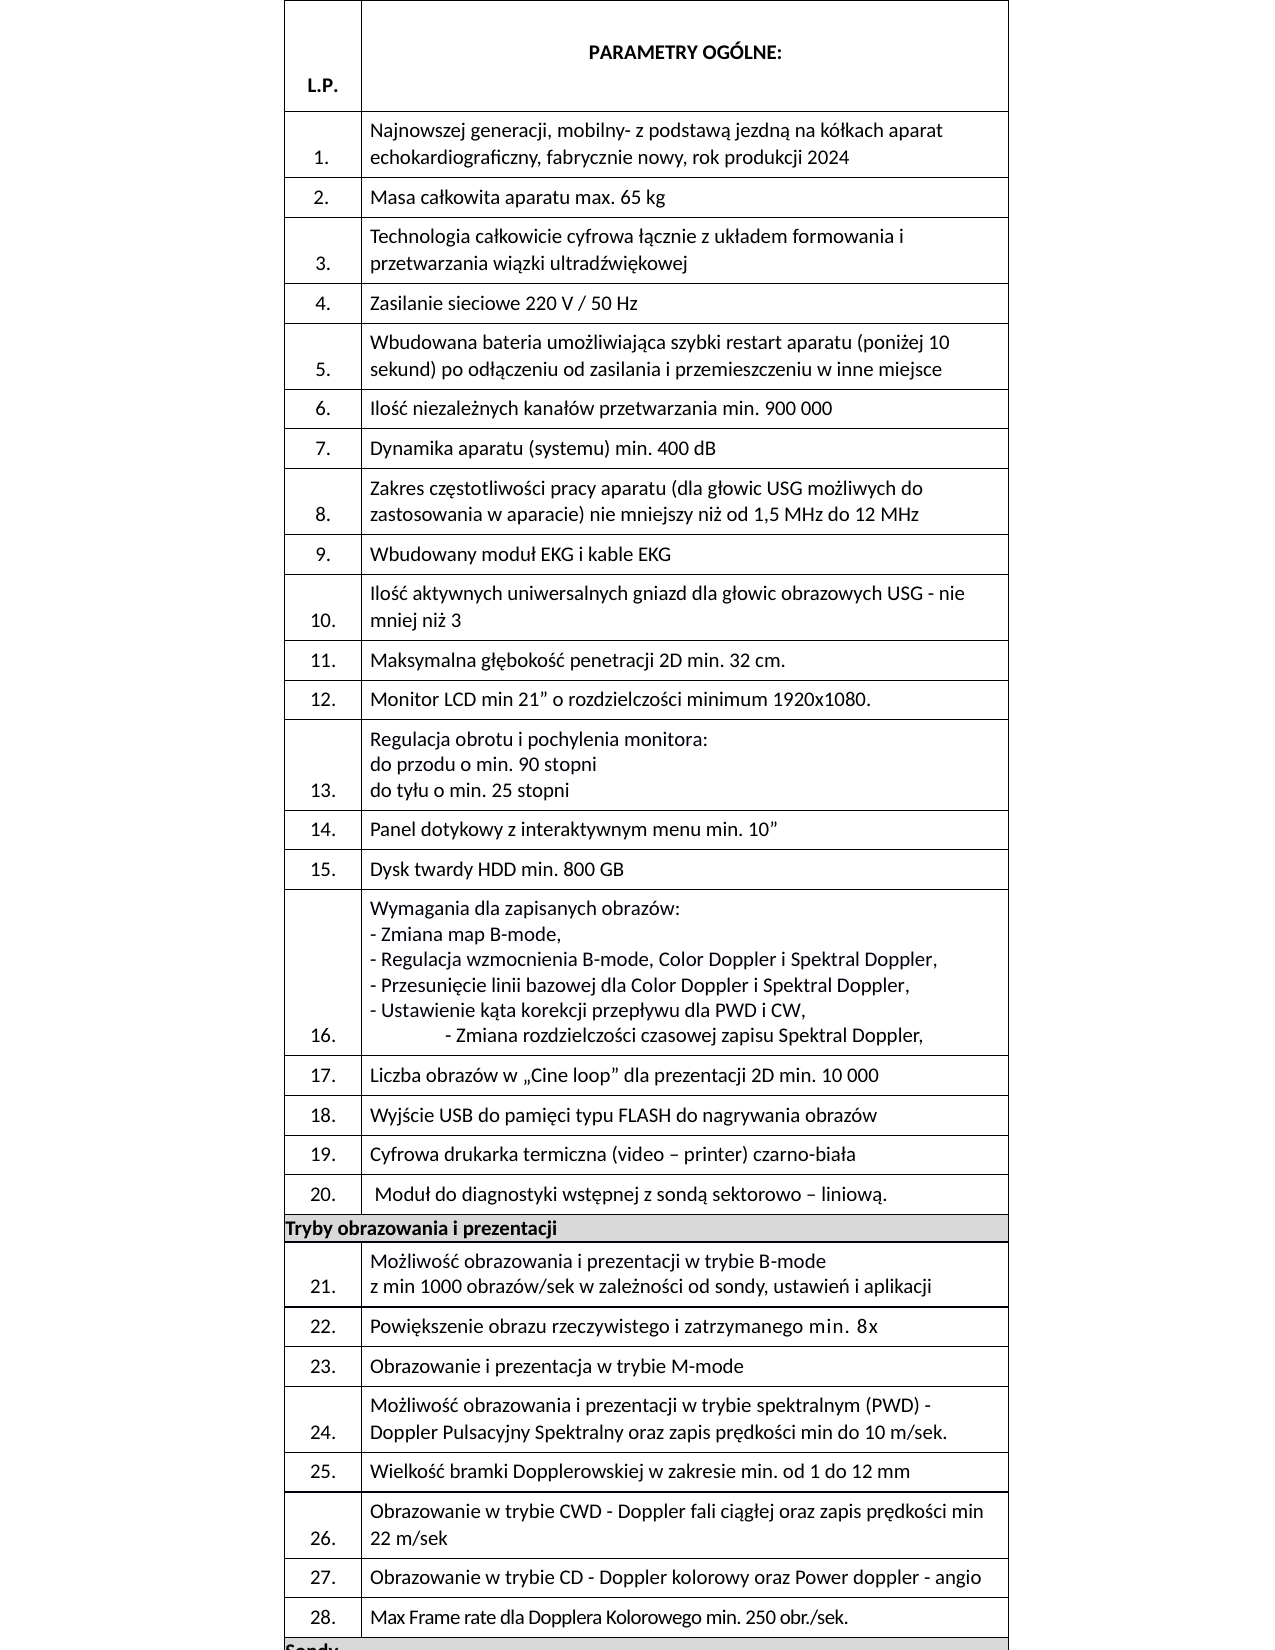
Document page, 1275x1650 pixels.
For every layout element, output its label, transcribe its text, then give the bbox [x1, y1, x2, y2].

table_cell Wbudowana bateria umożliwiająca szybki restart aparatu (poniżej 10 sekund) po odłączeniu od zasilania i przemieszczeniu w inne miejsce [362, 324, 1008, 389]
table_cell 26. [285, 1493, 361, 1558]
table_cell 25. [285, 1453, 361, 1491]
table_cell Zasilanie sieciowe 220 V / 50 Hz [362, 284, 1008, 322]
table_cell Możliwość obrazowania i prezentacji w trybie B-mode z min 1000 obrazów/sek w zależności od sondy, ustawień i aplikacji [362, 1243, 1008, 1306]
table_cell Wbudowany moduł EKG i kable EKG [362, 535, 1008, 574]
table_cell Liczba obrazów w „Cine loop” dla prezentacji 2D min. 10 000 [362, 1056, 1008, 1095]
table_cell 19. [285, 1136, 361, 1174]
table_cell 9. [285, 535, 361, 574]
table_cell 15. [285, 850, 361, 889]
table_cell 14. [285, 811, 361, 849]
table_cell Wyjście USB do pamięci typu FLASH do nagrywania obrazów [362, 1096, 1008, 1134]
table_cell Moduł do diagnostyki wstępnej z sondą sektorowo – liniową. [362, 1175, 1008, 1214]
table_cell Powiększenie obrazu rzeczywistego i zatrzymanego min. 8x [362, 1308, 1008, 1346]
table_cell 24. [285, 1387, 361, 1452]
table_cell 1. [285, 112, 361, 177]
table_cell Wielkość bramki Dopplerowskiej w zakresie min. od 1 do 12 mm [362, 1453, 1008, 1491]
table_cell 20. [285, 1175, 361, 1214]
table_cell Cyfrowa drukarka termiczna (video – printer) czarno-biała [362, 1136, 1008, 1174]
table_cell Max Frame rate dla Dopplera Kolorowego min. 250 obr./sek. [362, 1598, 1008, 1637]
table_cell Monitor LCD min 21” o rozdzielczości minimum 1920x1080. [362, 681, 1008, 719]
table_cell 2. [285, 178, 361, 217]
table_cell Technologia całkowicie cyfrowa łącznie z układem formowania i przetwarzania wiązki ultradźwiękowej [362, 218, 1008, 283]
table_cell Masa całkowita aparatu max. 65 kg [362, 178, 1008, 217]
table_cell 23. [285, 1347, 361, 1386]
table_cell 6. [285, 390, 361, 428]
table_cell 13. [285, 720, 361, 809]
table_header PARAMETRY OGÓLNE: [362, 1, 1008, 111]
table_cell Obrazowanie w trybie CD - Doppler kolorowy oraz Power doppler - angio [362, 1559, 1008, 1597]
table_cell Regulacja obrotu i pochylenia monitora: do przodu o min. 90 stopni do tyłu o min. 25 stopni [362, 720, 1008, 809]
table_cell Najnowszej generacji, mobilny- z podstawą jezdną na kółkach aparat echokardiograficzny, fabrycznie nowy, rok produkcji 2024 [362, 112, 1008, 177]
table_cell 8. [285, 469, 361, 534]
table_cell Tryby obrazowania i prezentacji [285, 1215, 1008, 1241]
table_cell 21. [285, 1243, 361, 1306]
table_cell 11. [285, 641, 361, 679]
table_cell Dynamika aparatu (systemu) min. 400 dB [362, 429, 1008, 468]
table_cell Maksymalna głębokość penetracji 2D min. 32 cm. [362, 641, 1008, 679]
table_cell Obrazowanie i prezentacja w trybie M-mode [362, 1347, 1008, 1386]
table_cell Dysk twardy HDD min. 800 GB [362, 850, 1008, 889]
table_cell 10. [285, 575, 361, 640]
table_cell 22. [285, 1308, 361, 1346]
table_cell 3. [285, 218, 361, 283]
table_cell Obrazowanie w trybie CWD - Doppler fali ciągłej oraz zapis prędkości min 22 m/sek [362, 1493, 1008, 1558]
table_cell 17. [285, 1056, 361, 1095]
table_cell Ilość niezależnych kanałów przetwarzania min. 900 000 [362, 390, 1008, 428]
table_cell 12. [285, 681, 361, 719]
table_cell Zakres częstotliwości pracy aparatu (dla głowic USG możliwych do zastosowania w aparacie) nie mniejszy niż od 1,5 MHz do 12 MHz [362, 469, 1008, 534]
table_cell 5. [285, 324, 361, 389]
table_cell 18. [285, 1096, 361, 1134]
table_cell 7. [285, 429, 361, 468]
table_cell 27. [285, 1559, 361, 1597]
table_cell Ilość aktywnych uniwersalnych gniazd dla głowic obrazowych USG - nie mniej niż 3 [362, 575, 1008, 640]
table_cell Panel dotykowy z interaktywnym menu min. 10” [362, 811, 1008, 849]
table_cell 4. [285, 284, 361, 322]
table_cell 16. [285, 890, 361, 1055]
table_cell Wymagania dla zapisanych obrazów: - Zmiana map B-mode, - Regulacja wzmocnienia B-mode, Color Doppler i Spektral Doppler, - Przesunięcie linii bazowej dla Color Doppler i Spektral Doppler, - Ustawienie kąta korekcji przepływu dla PWD i CW, - Zmiana rozdzielczości czasowej zapisu Spektral Doppler, [362, 890, 1008, 1055]
table_header L.P. [285, 1, 361, 111]
table_cell 28. [285, 1598, 361, 1637]
table_cell Możliwość obrazowania i prezentacji w trybie spektralnym (PWD) - Doppler Pulsacyjny Spektralny oraz zapis prędkości min do 10 m/sek. [362, 1387, 1008, 1452]
